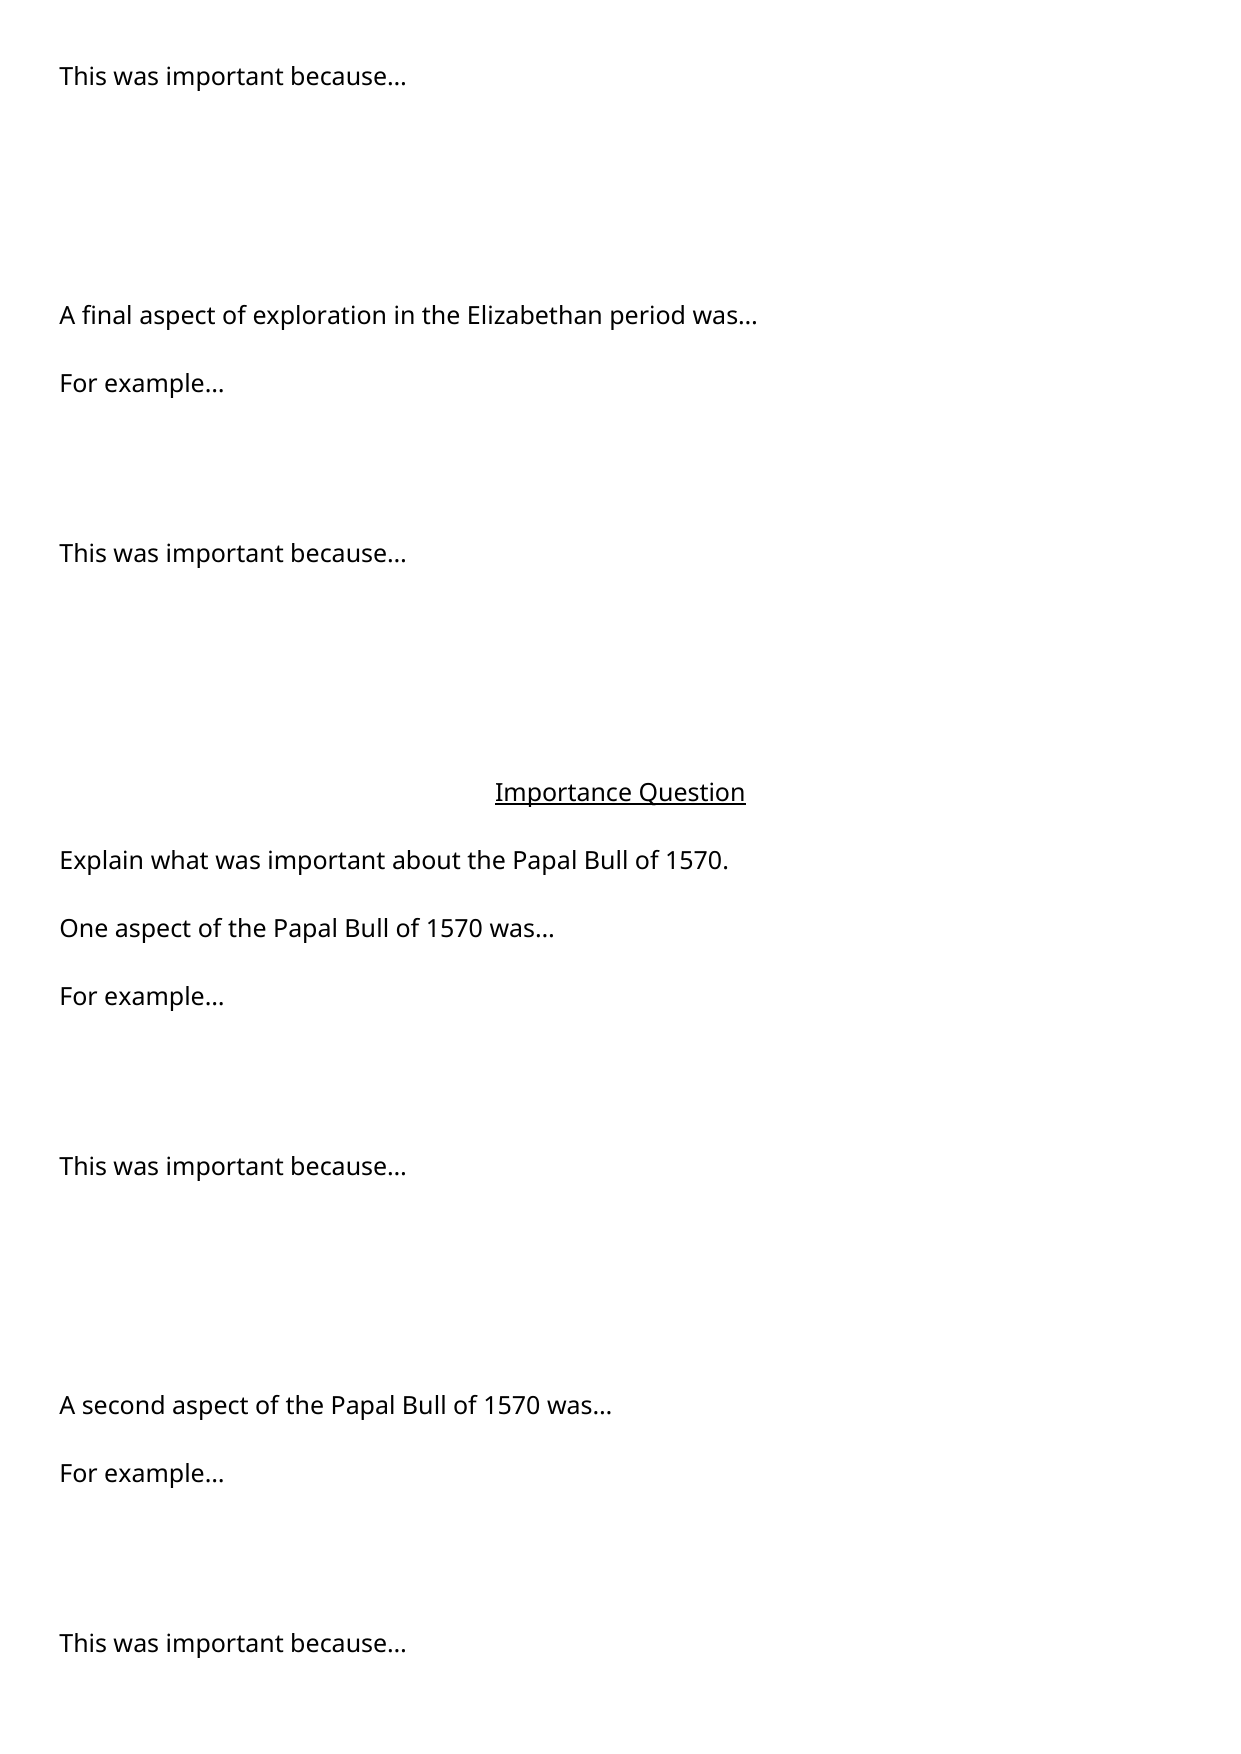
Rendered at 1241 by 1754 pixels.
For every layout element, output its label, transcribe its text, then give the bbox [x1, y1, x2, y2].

text For example… [59, 1456, 1181, 1490]
text This was important because… [59, 1626, 1181, 1660]
text This was important because… [59, 536, 1181, 570]
text For example… [59, 979, 1181, 1013]
text A final aspect of exploration in the Elizabethan period was… [59, 297, 1181, 332]
text For example… [59, 366, 1181, 400]
text Explain what was important about the Papal Bull of 1570. [59, 842, 1181, 877]
text This was important because… [59, 59, 1181, 93]
text A second aspect of the Papal Bull of 1570 was… [59, 1387, 1181, 1422]
text Importance Question [59, 774, 1181, 808]
text This was important because… [59, 1149, 1181, 1183]
text One aspect of the Papal Bull of 1570 was… [59, 911, 1181, 945]
